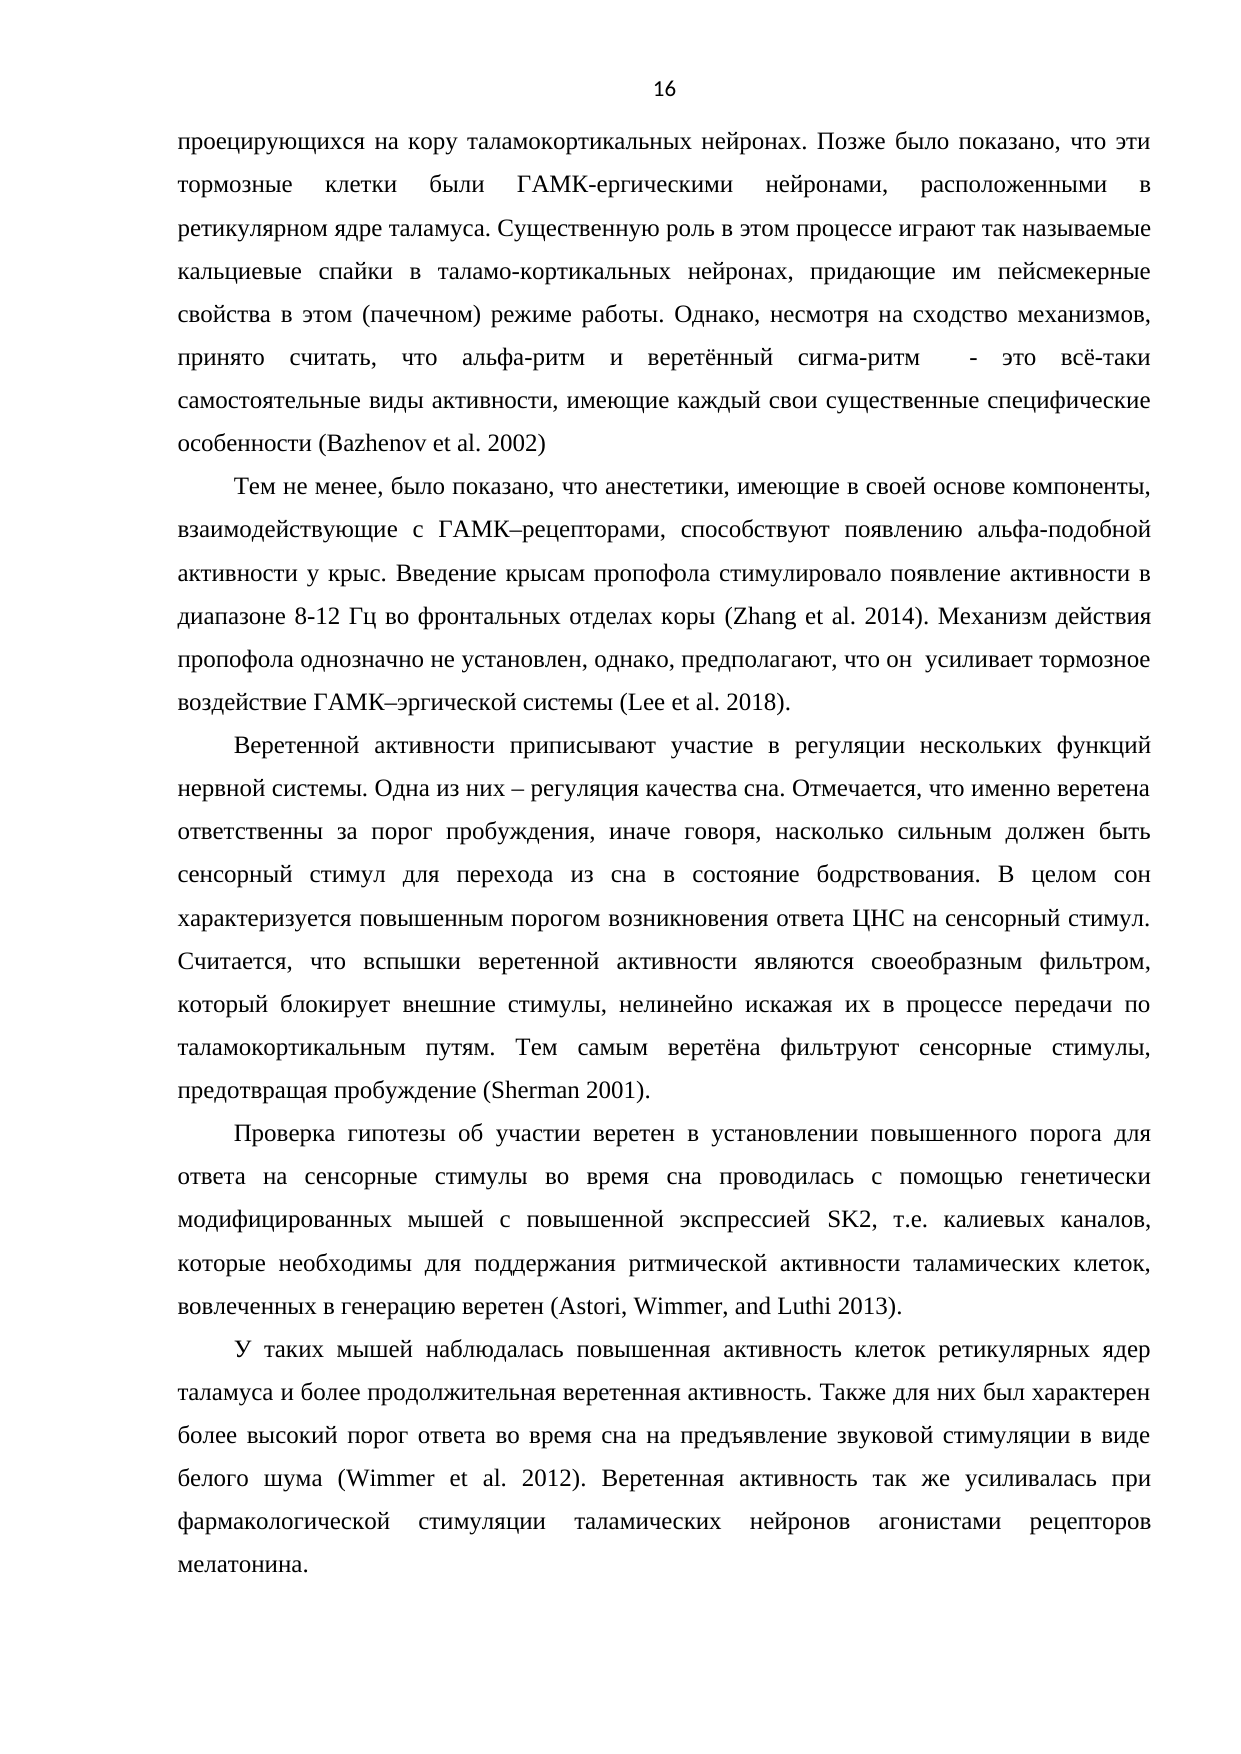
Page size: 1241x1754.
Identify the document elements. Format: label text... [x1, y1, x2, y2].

text У таких мышей наблюдалась повышенная активность клеток ретикулярных ядер таламуса и более продолжительная веретенная активность. Также для них был характерен более высокий порог ответа во время сна на предъявление звуковой стимуляции в виде белого шума (Wimmer et al. 2012). Веретенная активность так же усиливалась при фармакологической стимуляции таламических нейронов агонистами рецепторов мелатонина. [177, 1334, 1152, 1578]
text Тем не менее, было показано, что анестетики, имеющие в своей основе компоненты, взаимодействующие с ГАМК–рецепторами, способствуют появлению альфа-подобной активности у крыс. Введение крысам пропофола стимулировало появление активности в диапазоне 8-12 Гц во фронтальных отделах коры (Zhang et al. 2014). Механизм действия пропофола однозначно не установлен, однако, предполагают, что он усиливает тормозное воздействие ГАМК–эргической системы (Lee et al. 2018). [177, 471, 1152, 716]
text Веретенной активности приписывают участие в регуляции нескольких функций нервной системы. Одна из них – регуляция качества сна. Отмечается, что именно веретена ответственны за порог пробуждения, иначе говоря, насколько сильным должен быть сенсорный стимул для перехода из сна в состояние бодрствования. В целом сон характеризуется повышенным порогом возникновения ответа ЦНС на сенсорный стимул. Считается, что вспышки веретенной активности являются своеобразным фильтром, который блокирует внешние стимулы, нелинейно искажая их в процессе передачи по таламокортикальным путям. Тем самым веретёна фильтруют сенсорные стимулы, предотвращая пробуждение (Sherman 2001). [177, 730, 1152, 1104]
text Проверка гипотезы об участии веретен в установлении повышенного порога для ответа на сенсорные стимулы во время сна проводилась с помощью генетически модифицированных мышей с повышенной экспрессией SK2, т.е. калиевых каналов, которые необходимы для поддержания ритмической активности таламических клеток, вовлеченных в генерацию веретен (Astori, Wimmer, and Luthi 2013). [177, 1118, 1152, 1319]
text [177, 126, 1152, 457]
